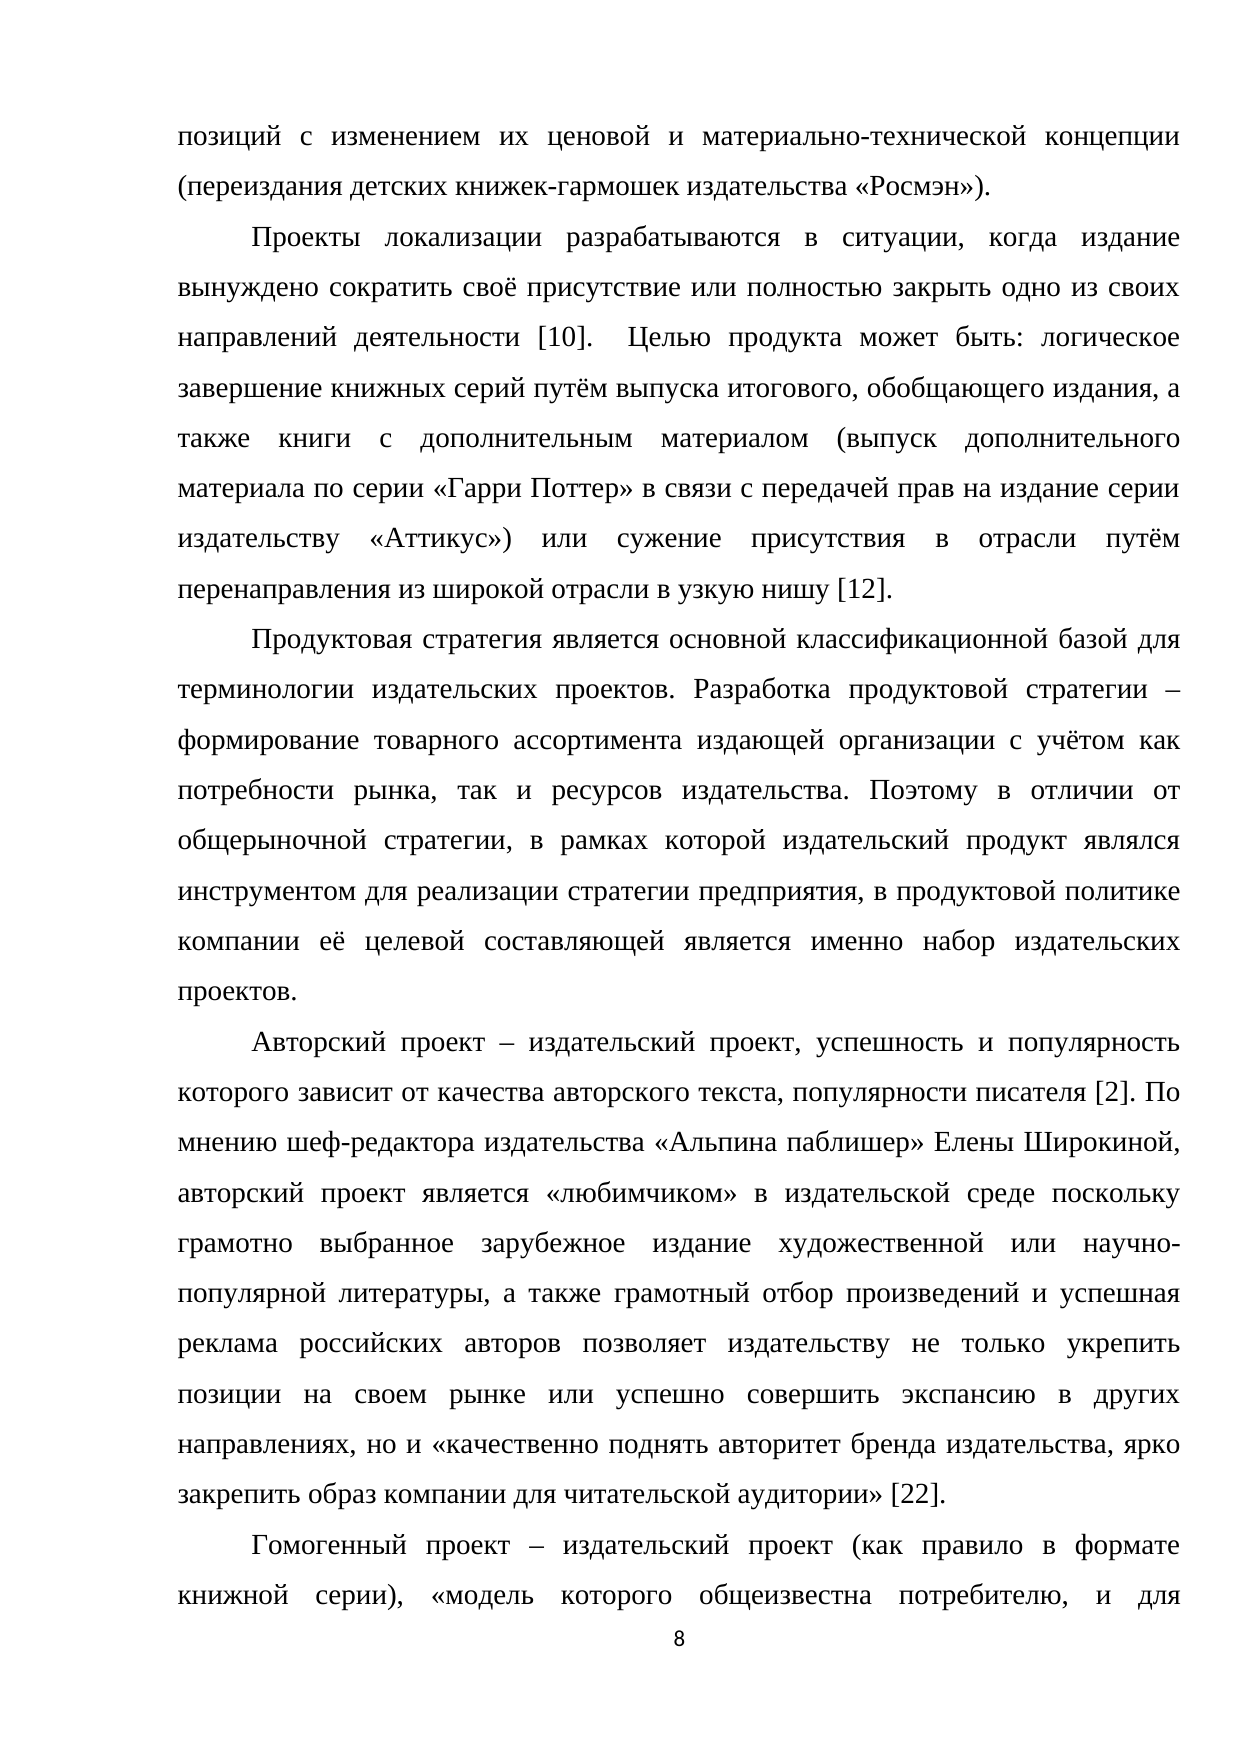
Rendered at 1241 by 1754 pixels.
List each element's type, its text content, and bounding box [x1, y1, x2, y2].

text Проекты локализации разрабатываются в ситуации, когда издание вынуждено сократить своё присутствие или полностью закрыть одно из своих направлений деятельности [10]. Целью продукта может быть: логическое завершение книжных серий путём выпуска итогового, обобщающего издания, а также книги с дополнительным материалом (выпуск дополнительного материала по серии «Гарри Поттер» в связи с передачей прав на издание серии издательству «Аттикус») или сужение присутствия в отрасли путём перенаправления из широкой отрасли в узкую нишу [12]. [177, 219, 1181, 604]
list Авторский проект – издательский проект, успешность и популярность которого зависит от качества авторского текста, популярности писателя [2]. По мнению шеф-редактора издательства «Альпина паблишер» Елены Широкиной, авторский проект является «любимчиком» в издательской среде поскольку грамотно выбранное зарубежное издание художественной или научно-популярной литературы, а также грамотный отбор произведений и успешная реклама российских авторов позволяет издательству не только укрепить позиции на своем рынке или успешно совершить экспансию в других направлениях, но и «качественно поднять авторитет бренда издательства, ярко закрепить образ компании для читательской аудитории» [22]. [177, 1024, 1181, 1510]
list Продуктовая стратегия является основной классификационной базой для терминологии издательских проектов. Разработка продуктовой стратегии – формирование товарного ассортимента издающей организации с учётом как потребности рынка, так и ресурсов издательства. Поэтому в отличии от общерыночной стратегии, в рамках которой издательский продукт являлся инструментом для реализации стратегии предприятия, в продуктовой политике компании её целевой составляющей является именно набор издательских проектов. [177, 621, 1181, 1007]
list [177, 1527, 1181, 1611]
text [177, 118, 1181, 202]
